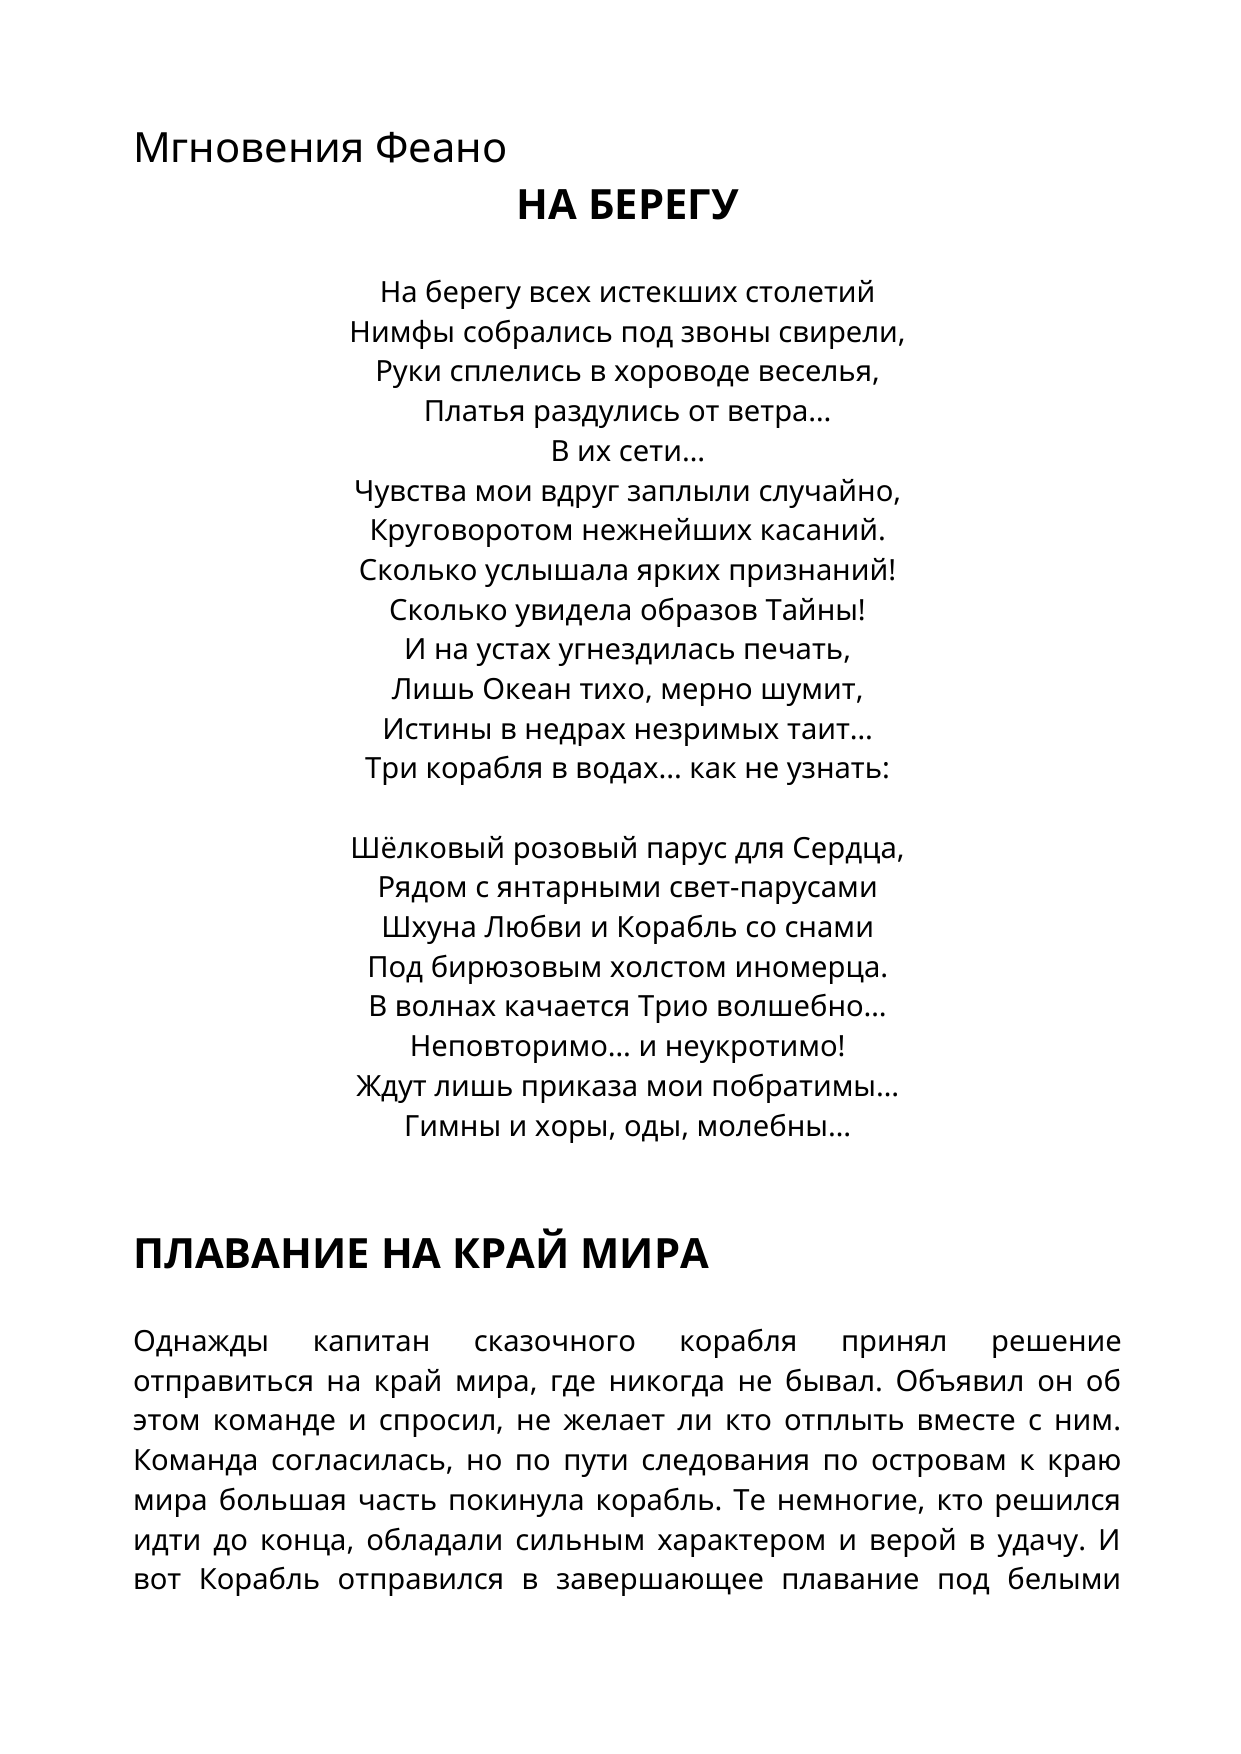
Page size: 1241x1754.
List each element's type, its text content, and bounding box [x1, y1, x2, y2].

text ПЛАВАНИЕ НА КРАЙ МИРА [133, 1224, 1122, 1281]
text Лишь Океан тихо, мерно шумит, [133, 668, 1122, 708]
text Руки сплелись в хороводе веселья, [133, 351, 1122, 390]
text Ждут лишь приказа мои побратимы… [133, 1065, 1122, 1105]
text На берегу всех истекших столетий [133, 271, 1122, 311]
text Круговоротом нежнейших касаний. [133, 509, 1122, 549]
text Мгновения Феано [133, 118, 1122, 175]
text Чувства мои вдруг заплыли случайно, [133, 470, 1122, 509]
text Гимны и хоры, оды, молебны… [133, 1105, 1122, 1144]
text Неповторимо… и неукротимо! [133, 1025, 1122, 1065]
text Три корабля в водах... как не узнать: [133, 748, 1122, 787]
text Шхуна Любви и Корабль со снами [133, 906, 1122, 946]
text НА БЕРЕГУ [133, 175, 1122, 232]
text В волнах качается Трио волшебно… [133, 986, 1122, 1025]
text Нимфы собрались под звоны свирели, [133, 311, 1122, 351]
text Истины в недрах незримых таит… [133, 708, 1122, 748]
text Рядом с янтарными свет-парусами [133, 867, 1122, 906]
text Платья раздулись от ветра… [133, 390, 1122, 430]
text В их сети… [133, 430, 1122, 470]
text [133, 1320, 1122, 1598]
text Под бирюзовым холстом иномерца. [133, 946, 1122, 986]
text Шёлковый розовый парус для Сердца, [133, 827, 1122, 867]
text Сколько услышала ярких признаний! [133, 549, 1122, 589]
text И на устах угнездилась печать, [133, 628, 1122, 668]
text Сколько увидела образов Тайны! [133, 589, 1122, 628]
